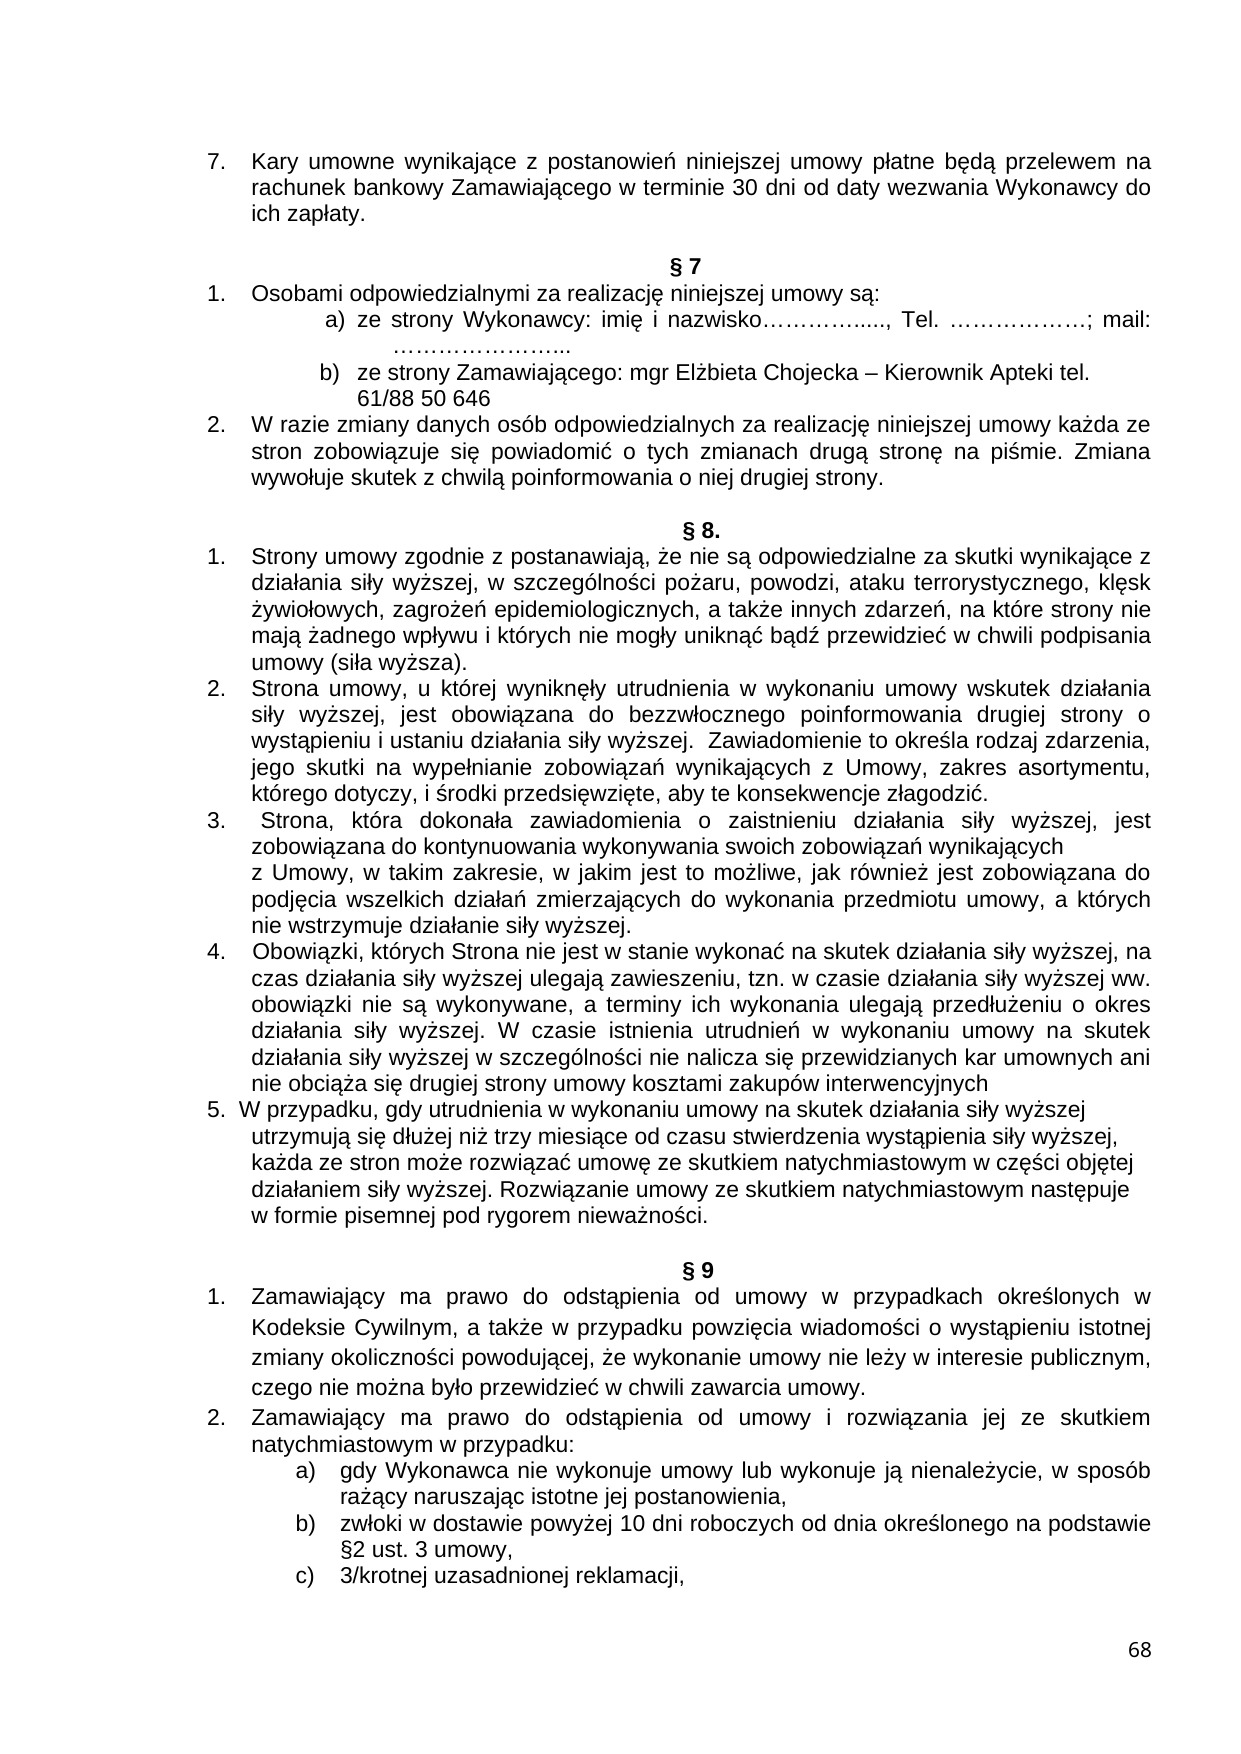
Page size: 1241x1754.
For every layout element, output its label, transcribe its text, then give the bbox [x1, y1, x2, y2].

text 3. Strona, która dokonała zawiadomienia o zaistnieniu działania siły wyższej, jest zobowiązana do kontynuowania wykonywania swoich zobowiązań wynikających [207, 807, 1152, 859]
list Zamawiający ma prawo do odstąpienia od umowy i rozwiązania jej ze skutkiem natychmiastowym w przypadku: [207, 1404, 1152, 1457]
list gdy Wykonawca nie wykonuje umowy lub wykonuje ją nienależycie, w sposób rażący naruszając istotne jej postanowienia, [295, 1457, 1152, 1509]
text 4. Obowiązki, których Strona nie jest w stanie wykonać na skutek działania siły wyższej, na czas działania siły wyższej ulegają zawieszeniu, tzn. w czasie działania siły wyższej ww. obowiązki nie są wykonywane, a terminy ich wykonania ulegają przedłużeniu o okres działania siły wyższej. W czasie istnienia utrudnień w wykonaniu umowy na skutek działania siły wyższej w szczególności nie nalicza się przewidzianych kar umownych ani nie obciąża się drugiej strony umowy kosztami zakupów interwencyjnych [207, 938, 1152, 1096]
list Osobami odpowiedzialnymi za realizację niniejszej umowy są: [207, 279, 1152, 306]
text 2. Strona umowy, u której wyniknęły utrudnienia w wykonaniu umowy wskutek działania siły wyższej, jest obowiązana do bezzwłocznego poinformowania drugiej strony o wystąpieniu i ustaniu działania siły wyższej. Zawiadomienie to określa rodzaj zdarzenia, jego skutki na wypełnianie zobowiązań wynikających z Umowy, zakres asortymentu, którego dotyczy, i środki przedsięwzięte, aby te konsekwencje złagodzić. [207, 675, 1152, 807]
list W razie zmiany danych osób odpowiedzialnych za realizację niniejszej umowy każda ze stron zobowiązuje się powiadomić o tych zmianach drugą stronę na piśmie. Zmiana wywołuje skutek z chwilą poinformowania o niej drugiej strony. [207, 411, 1152, 490]
list 3/krotnej uzasadnionej reklamacji, [295, 1562, 1152, 1589]
list zwłoki w dostawie powyżej 10 dni roboczych od dnia określonego na podstawie §2 ust. 3 umowy, [295, 1509, 1152, 1562]
list ze strony Zamawiającego: mgr Elżbieta Chojecka – Kierownik Apteki tel. 61/88 50 646 [319, 358, 1152, 411]
list ze strony Wykonawcy: imię i nazwisko…………....., Tel. ………………; mail: …………………... [325, 306, 1152, 358]
text z Umowy, w takim zakresie, w jakim jest to możliwe, jak również jest zobowiązana do podjęcia wszelkich działań zmierzających do wykonania przedmiotu umowy, a których nie wstrzymuje działanie siły wyższej. [251, 859, 1152, 938]
text 1. Strony umowy zgodnie z postanawiają, że nie są odpowiedzialne za skutki wynikające z działania siły wyższej, w szczególności pożaru, powodzi, ataku terrorystycznego, klęsk żywiołowych, zagrożeń epidemiologicznych, a także innych zdarzeń, na które strony nie mają żadnego wpływu i których nie mogły uniknąć bądź przewidzieć w chwili podpisania umowy (siła wyższa). [207, 543, 1152, 675]
text § 9 [244, 1257, 1152, 1283]
list Zamawiający ma prawo do odstąpienia od umowy w przypadkach określonych w Kodeksie Cywilnym, a także w przypadku powzięcia wiadomości o wystąpieniu istotnej zmiany okoliczności powodującej, że wykonanie umowy nie leży w interesie publicznym, czego nie można było przewidzieć w chwili zawarcia umowy. [207, 1283, 1152, 1400]
text § 8. [251, 517, 1152, 543]
text 5. W przypadku, gdy utrudnienia w wykonaniu umowy na skutek działania siły wyższej utrzymują się dłużej niż trzy miesiące od czasu stwierdzenia wystąpienia siły wyższej, każda ze stron może rozwiązać umowę ze skutkiem natychmiastowym w części objętej działaniem siły wyższej. Rozwiązanie umowy ze skutkiem natychmiastowym następuje w formie pisemnej pod rygorem nieważności. [207, 1096, 1152, 1257]
text § 7 [207, 253, 1152, 279]
list Kary umowne wynikające z postanowień niniejszej umowy płatne będą przelewem na rachunek bankowy Zamawiającego w terminie 30 dni od daty wezwania Wykonawcy do ich zapłaty. [207, 148, 1152, 227]
